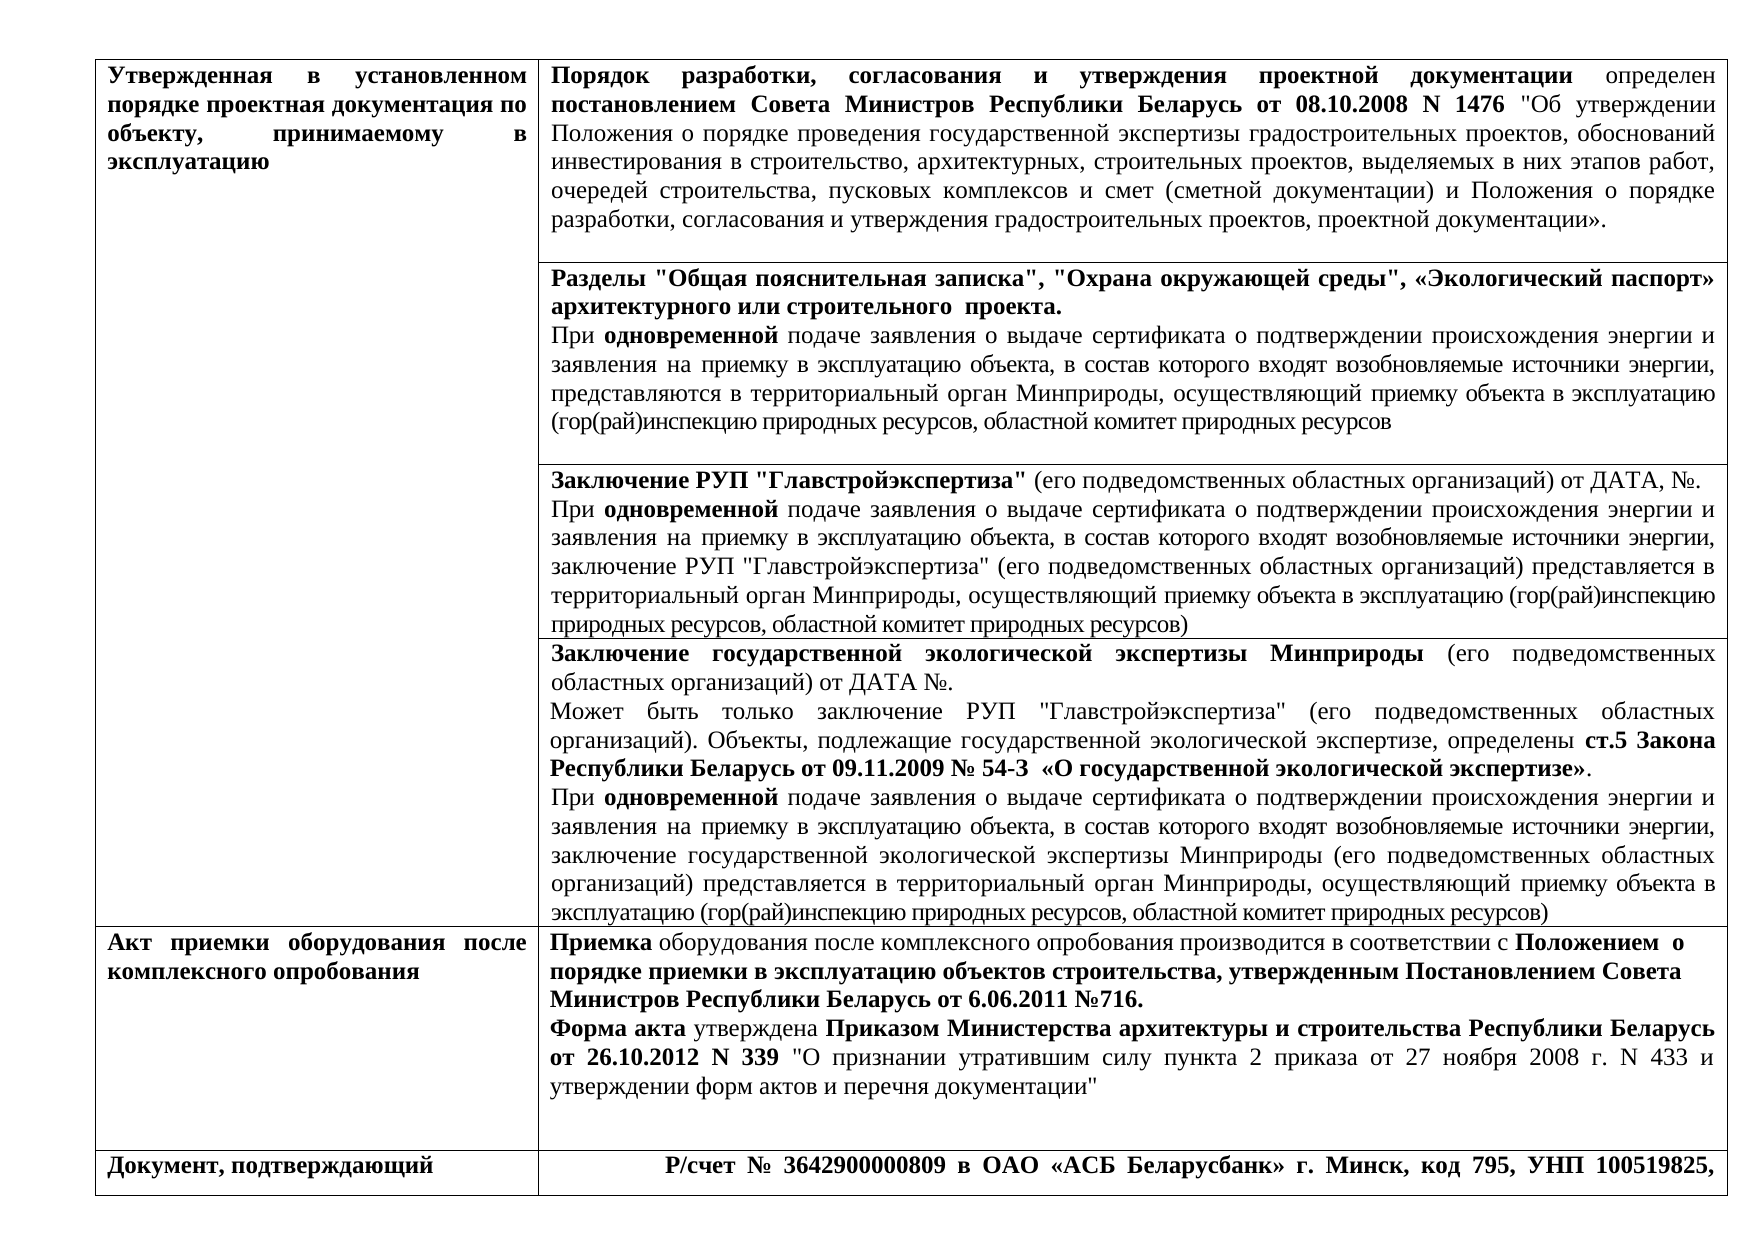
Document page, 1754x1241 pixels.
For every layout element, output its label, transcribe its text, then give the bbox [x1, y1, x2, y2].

table_cell Порядок разработки, согласования и утверждения проектной документации определен постановлением Совета Министров Республики Беларусь от 08.10.2008 N 1476 "Об утверждении Положения о порядке проведения государственной экспертизы градостроительных проектов, обоснований инвестирования в строительство, архитектурных, строительных проектов, выделяемых в них этапов работ, очередей строительства, пусковых комплексов и смет (сметной документации) и Положения о порядке разработки, согласования и утверждения градостроительных проектов, проектной документации». [539, 60, 1727, 262]
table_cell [539, 1151, 1727, 1195]
table_cell Акт приемки оборудования после комплексного опробования [96, 927, 538, 1149]
table_cell Заключение РУП "Главстройэкспертиза" (его подведомственных областных организаций) от ДАТА, №. При одновременной подаче заявления о выдаче сертификата о подтверждении происхождения энергии и заявления на приемку в эксплуатацию объекта, в состав которого входят возобновляемые источники энергии, заключение РУП "Главстройэкспертиза" (его подведомственных областных организаций) представляется в территориальный орган Минприроды, осуществляющий приемку объекта в эксплуатацию (гор(рай)инспекцию природных ресурсов, областной комитет природных ресурсов) [539, 465, 1727, 637]
table_cell Заключение государственной экологической экспертизы Минприроды (его подведомственных областных организаций) от ДАТА №. Может быть только заключение РУП "Главстройэкспертиза" (его подведомственных областных организаций). Объекты, подлежащие государственной экологической экспертизе, определены ст.5 Закона Республики Беларусь от 09.11.2009 № 54-З «О государственной экологической экспертизе». При одновременной подаче заявления о выдаче сертификата о подтверждении происхождения энергии и заявления на приемку в эксплуатацию объекта, в состав которого входят возобновляемые источники энергии, заключение государственной экологической экспертизы Минприроды (его подведомственных областных организаций) представляется в территориальный орган Минприроды, осуществляющий приемку объекта в эксплуатацию (гор(рай)инспекцию природных ресурсов, областной комитет природных ресурсов) [539, 639, 1727, 926]
table_cell Разделы "Общая пояснительная записка", "Охрана окружающей среды", «Экологический паспорт» архитектурного или строительного проекта. При одновременной подаче заявления о выдаче сертификата о подтверждении происхождения энергии и заявления на приемку в эксплуатацию объекта, в состав которого входят возобновляемые источники энергии, представляются в территориальный орган Минприроды, осуществляющий приемку объекта в эксплуатацию (гор(рай)инспекцию природных ресурсов, областной комитет природных ресурсов [539, 263, 1727, 464]
table_cell Приемка оборудования после комплексного опробования производится в соответствии с Положением о порядке приемки в эксплуатацию объектов строительства, утвержденным Постановлением Совета Министров Республики Беларусь от 6.06.2011 №716. Форма акта утверждена Приказом Министерства архитектуры и строительства Республики Беларусь от 26.10.2012 N 339 "О признании утратившим силу пункта 2 приказа от 27 ноября 2008 г. N 433 и утверждении форм актов и перечня документации" [539, 927, 1727, 1149]
table_cell Утвержденная в установленном порядке проектная документация по объекту, принимаемому в эксплуатацию [96, 60, 538, 926]
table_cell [96, 1151, 538, 1195]
